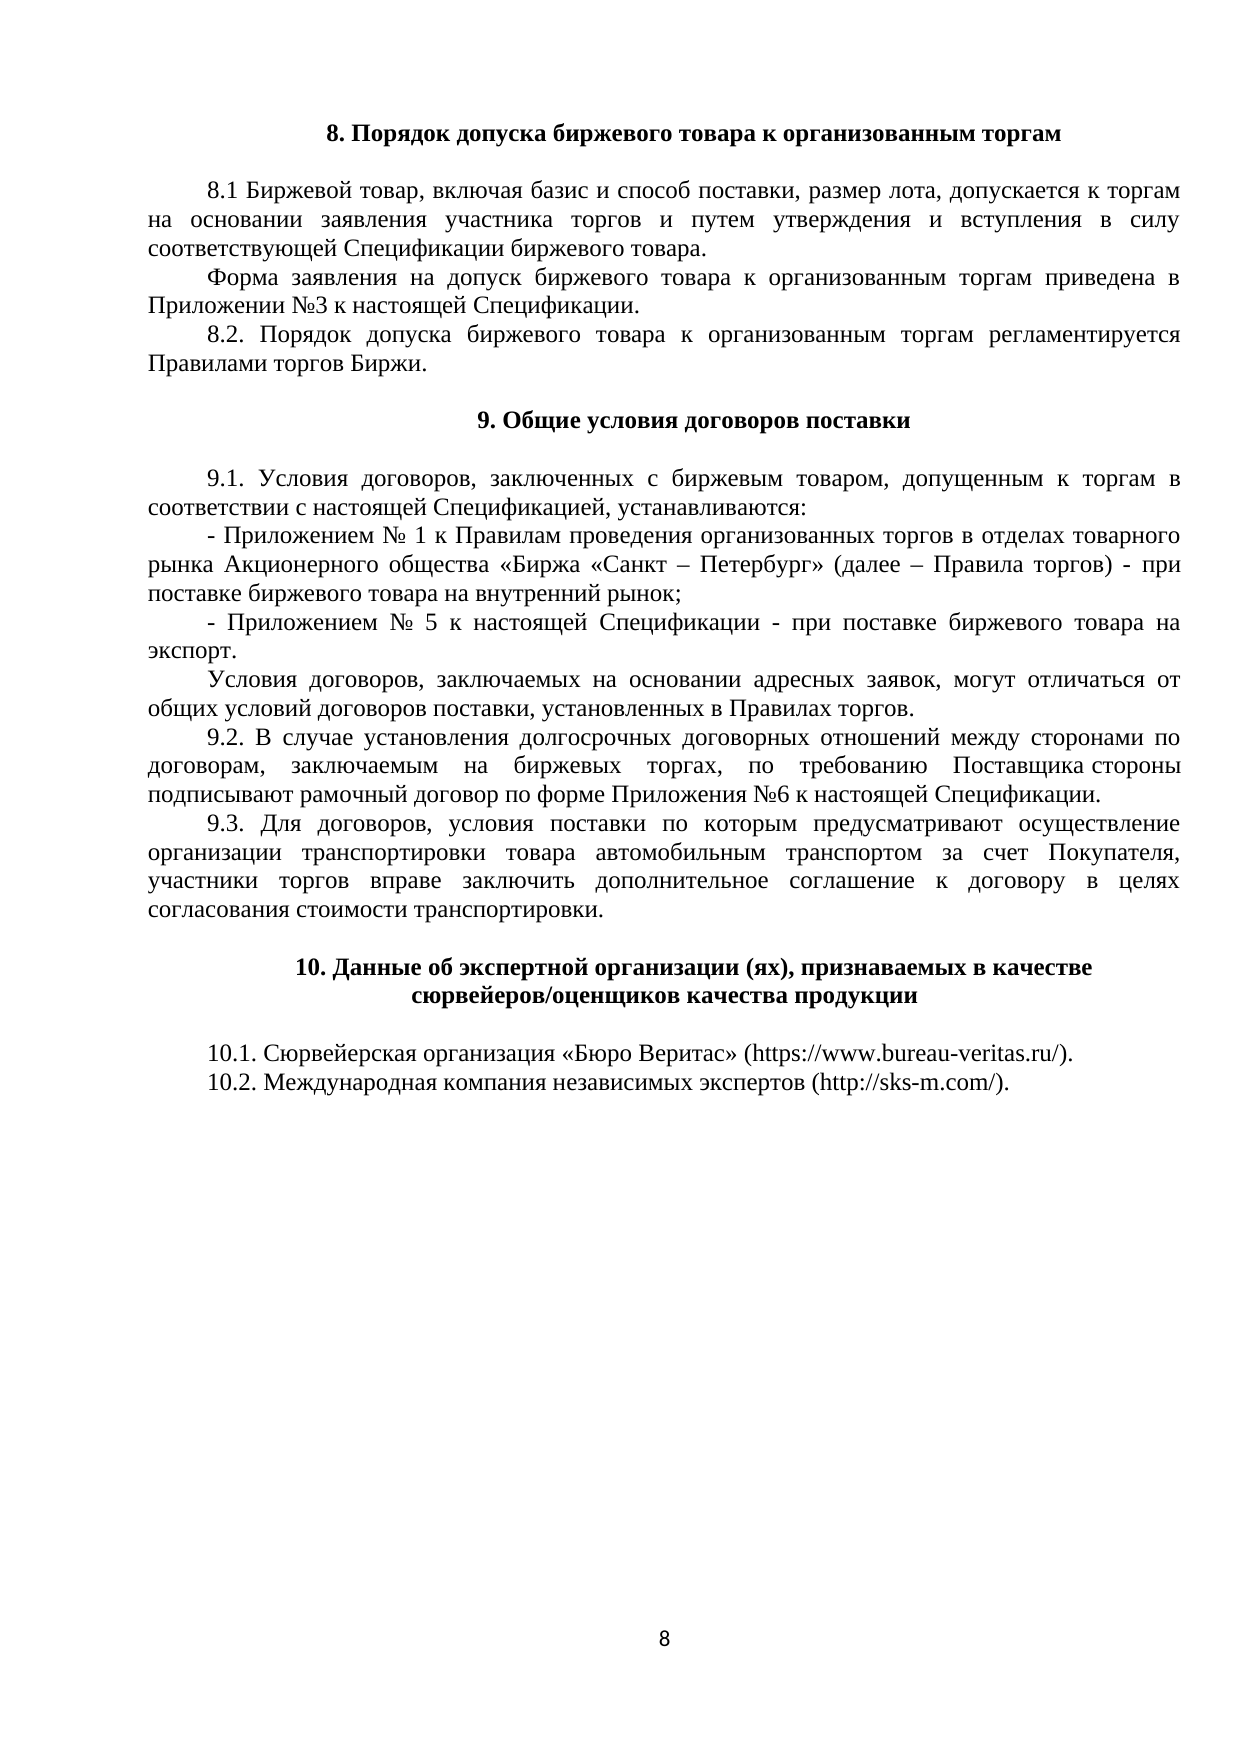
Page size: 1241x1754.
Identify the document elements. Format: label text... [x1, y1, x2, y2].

text 9.1. Условия договоров, заключенных с биржевым товаром, допущенным к торгам в соответствии с настоящей Спецификацией, устанавливаются: [148, 463, 1181, 521]
text 9. Общие условия договоров поставки [148, 406, 1181, 434]
text 10. Данные об экспертной организации (ях), признаваемых в качестве сюрвейеров/оценщиков качества продукции [148, 952, 1181, 1009]
text 8. Порядок допуска биржевого товара к организованным торгам [148, 118, 1181, 147]
text 9.2. В случае установления долгосрочных договорных отношений между сторонами по договорам, заключаемым на биржевых торгах, по требованию Поставщика стороны подписывают рамочный договор по форме Приложения №6 к настоящей Спецификации. [148, 722, 1181, 808]
text 10.2. Международная компания независимых экспертов (http://sks-m.com/). [148, 1067, 1181, 1096]
text 8.2. Порядок допуска биржевого товара к организованным торгам регламентируется Правилами торгов Биржи. [148, 319, 1181, 377]
text 10.1. Сюрвейерская организация «Бюро Веритас» (https://www.bureau-veritas.ru/). [148, 1038, 1181, 1067]
text - Приложением № 5 к настоящей Спецификации - при поставке биржевого товара на экспорт. [148, 607, 1181, 664]
text Форма заявления на допуск биржевого товара к организованным торгам приведена в Приложении №3 к настоящей Спецификации. [148, 262, 1181, 319]
text - Приложением № 1 к Правилам проведения организованных торгов в отделах товарного рынка Акционерного общества «Биржа «Санкт – Петербург» (далее – Правила торгов) - при поставке биржевого товара на внутренний рынок; [148, 521, 1181, 607]
text Условия договоров, заключаемых на основании адресных заявок, могут отличаться от общих условий договоров поставки, установленных в Правилах торгов. [148, 664, 1181, 722]
text 8.1 Биржевой товар, включая базис и способ поставки, размер лота, допускается к торгам на основании заявления участника торгов и путем утверждения и вступления в силу соответствующей Спецификации биржевого товара. [148, 176, 1181, 262]
text 9.3. Для договоров, условия поставки по которым предусматривают осуществление организации транспортировки товара автомобильным транспортом за счет Покупателя, участники торгов вправе заключить дополнительное соглашение к договору в целях согласования стоимости транспортировки. [148, 808, 1181, 923]
